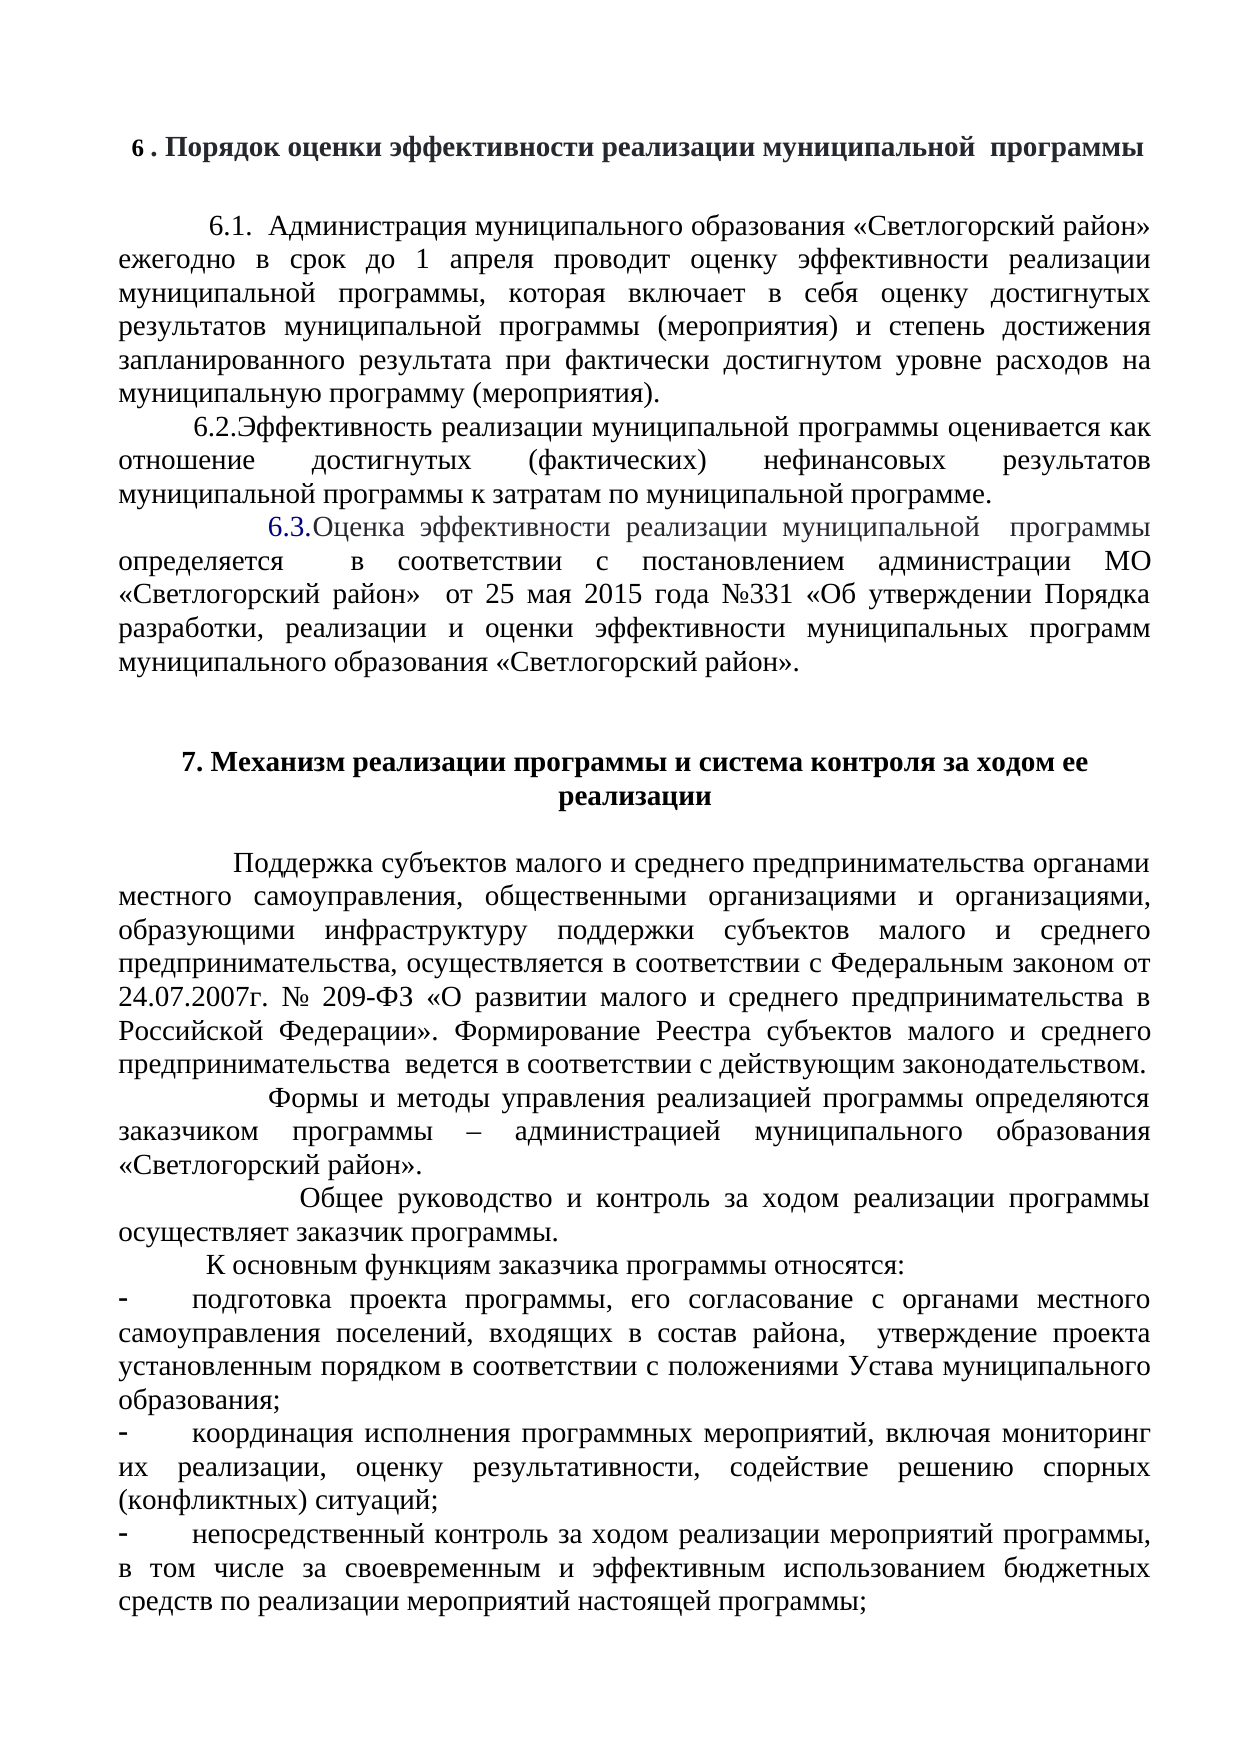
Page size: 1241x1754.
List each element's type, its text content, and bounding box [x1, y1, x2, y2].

text Формы и методы управления реализацией программы определяются заказчиком программы – администрацией муниципального образования «Светлогорский район». [118, 1080, 1152, 1180]
text Общее руководство и контроль за ходом реализации программы осуществляет заказчик программы. [118, 1180, 1152, 1247]
text 6.3.Оценка эффективности реализации муниципальной программы определяется в соответствии с постановлением администрации МО «Светлогорский район» от 25 мая 2015 года №331 «Об утверждении Порядка разработки, реализации и оценки эффективности муниципальных программ муниципального образования «Светлогорский район». [118, 509, 1152, 677]
text 6 . Порядок оценки эффективности реализации муниципальной программы [118, 129, 1152, 163]
text 6.2.Эффективность реализации муниципальной программы оценивается как отношение достигнутых (фактических) нефинансовых результатов муниципальной программы к затратам по муниципальной программе. [118, 409, 1152, 509]
text Поддержка субъектов малого и среднего предпринимательства органами местного самоуправления, общественными организациями и организациями, образующими инфраструктуру поддержки субъектов малого и среднего предпринимательства, осуществляется в соответствии с Федеральным законом от 24.07.2007г. № 209-ФЗ «О развитии малого и среднего предпринимательства в Российской Федерации». Формирование Реестра субъектов малого и среднего предпринимательства ведется в соответствии с действующим законодательством. [118, 845, 1152, 1080]
list непосредственный контроль за ходом реализации мероприятий программы, в том числе за своевременным и эффективным использованием бюджетных средств по реализации мероприятий настоящей программы; [118, 1516, 1152, 1617]
subtitle 7. Механизм реализации программы и система контроля за ходом ее реализации [118, 744, 1152, 811]
list подготовка проекта программы, его согласование с органами местного самоуправления поселений, входящих в состав района, утверждение проекта установленным порядком в соответствии с положениями Устава муниципального образования; [118, 1281, 1152, 1415]
text К основным функциям заказчика программы относятся: [118, 1247, 1152, 1281]
list координация исполнения программных мероприятий, включая мониторинг их реализации, оценку результативности, содействие решению спорных (конфликтных) ситуаций; [118, 1415, 1152, 1516]
text 6.1. Администрация муниципального образования «Светлогорский район» ежегодно в срок до 1 апреля проводит оценку эффективности реализации муниципальной программы, которая включает в себя оценку достигнутых результатов муниципальной программы (мероприятия) и степень достижения запланированного результата при фактически достигнутом уровне расходов на муниципальную программу (мероприятия). [118, 208, 1152, 409]
